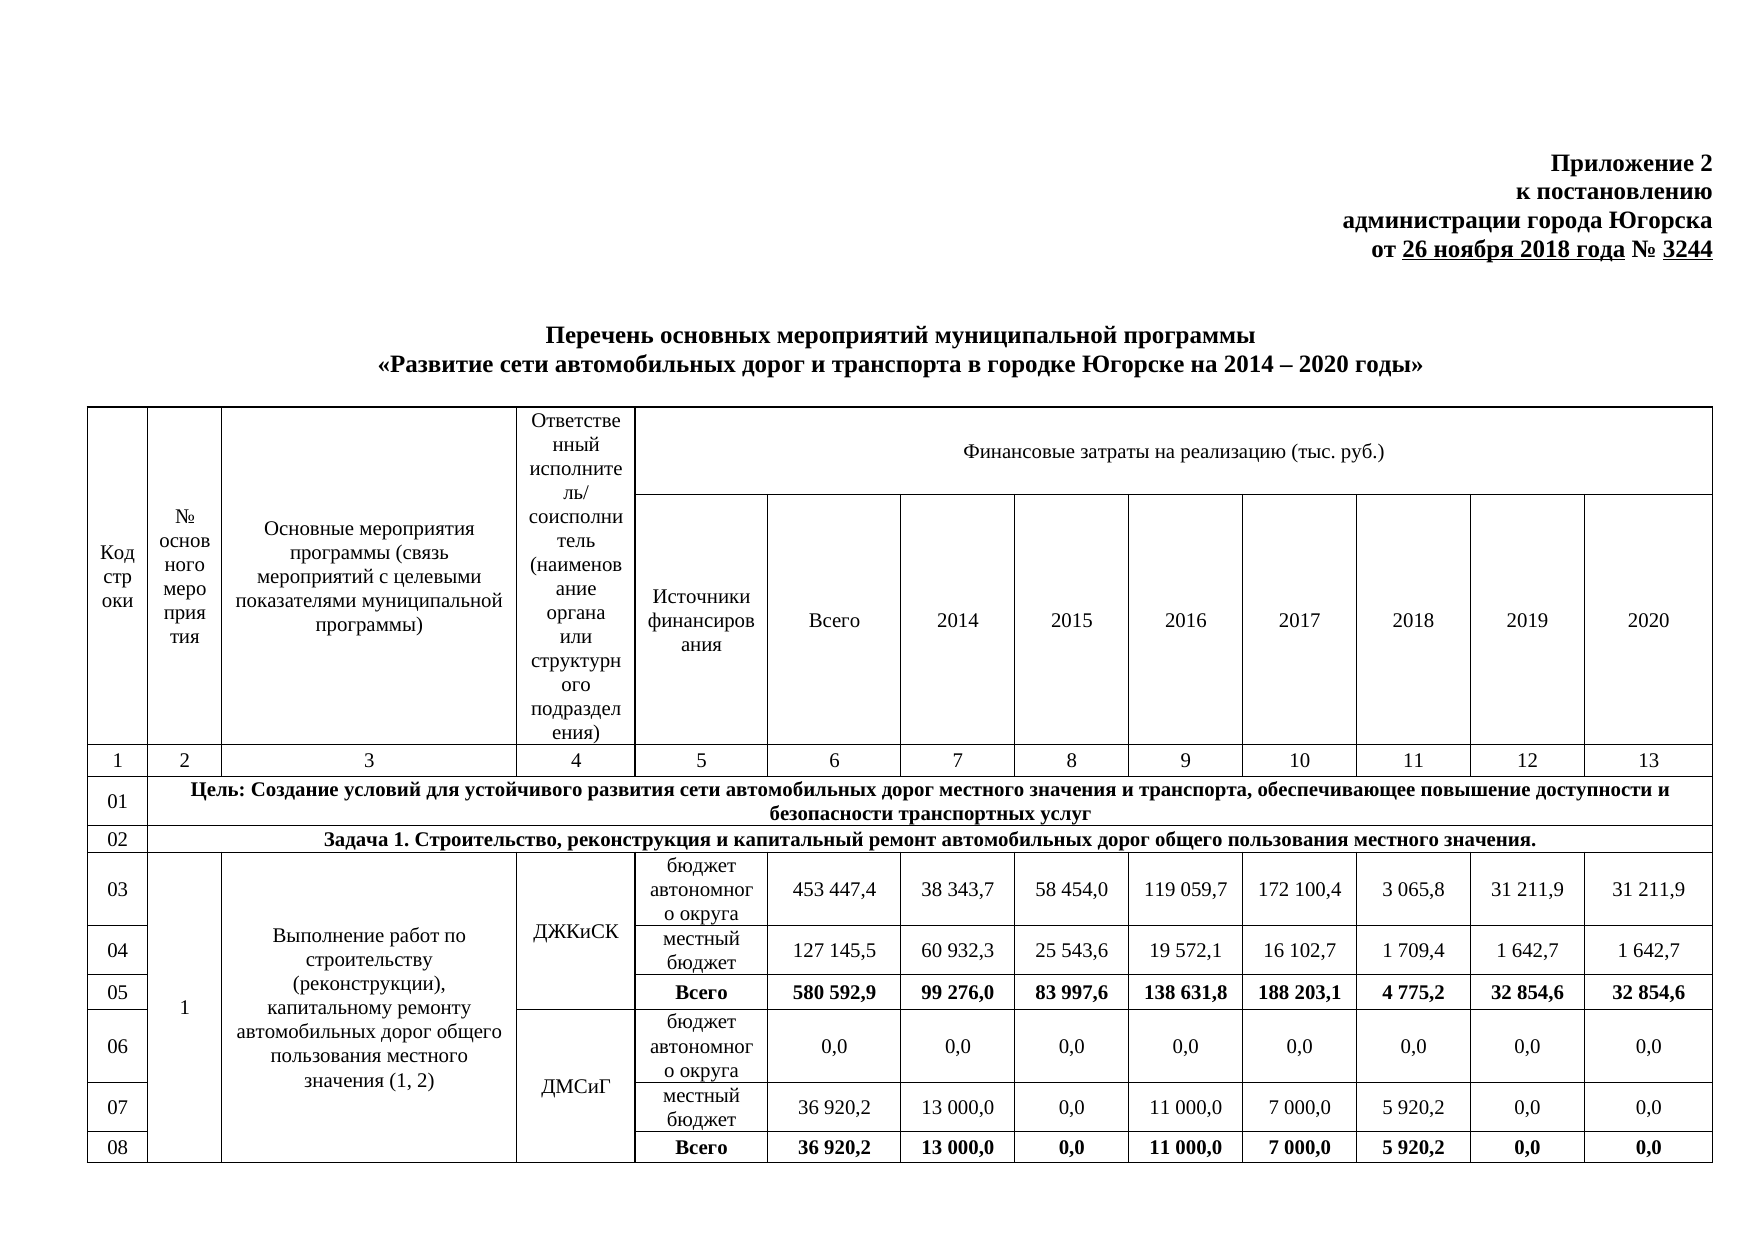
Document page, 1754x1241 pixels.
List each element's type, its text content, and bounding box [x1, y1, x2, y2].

table_cell 38 343,7 [901, 853, 1014, 925]
table_cell 32 854,6 [1585, 975, 1712, 1008]
table_cell 25 543,6 [1015, 926, 1128, 974]
table_cell Источники финансирования [636, 495, 767, 744]
table_cell Задача 1. Строительство, реконструкция и капитальный ремонт автомобильных дорог общего пользования местного значения. [148, 826, 1712, 852]
table_cell 2014 [901, 495, 1014, 744]
table_cell 31 211,9 [1471, 853, 1584, 925]
table_cell 1 [88, 745, 147, 776]
table_cell 0,0 [1243, 1010, 1356, 1082]
table_cell 138 631,8 [1129, 975, 1242, 1008]
table_cell 04 [88, 926, 147, 974]
table_cell 9 [1129, 745, 1242, 776]
table_cell местный бюджет [636, 926, 767, 974]
table_cell 453 447,4 [768, 853, 900, 925]
table_cell 13 000,0 [901, 1132, 1014, 1162]
table_cell 0,0 [1585, 1083, 1712, 1131]
table_cell 2015 [1015, 495, 1128, 744]
table_cell 172 100,4 [1243, 853, 1356, 925]
table_cell 0,0 [1357, 1010, 1470, 1082]
table_cell 5 920,2 [1357, 1132, 1470, 1162]
table_cell Всего [636, 975, 767, 1008]
table_cell бюджет автономного округа [636, 1010, 767, 1082]
table_cell 06 [88, 1010, 147, 1082]
table_cell 2020 [1585, 495, 1712, 744]
table_cell ДМСиГ [517, 1010, 634, 1162]
table_cell 4 775,2 [1357, 975, 1470, 1008]
table_header Ответственный исполнитель/ соисполнитель (наименование органа или структурного подразделения) [517, 408, 634, 744]
table_cell 11 000,0 [1129, 1083, 1242, 1131]
table_cell 13 [1585, 745, 1712, 776]
table_cell 0,0 [1015, 1010, 1128, 1082]
table_cell 83 997,6 [1015, 975, 1128, 1008]
table_cell 0,0 [1471, 1083, 1584, 1131]
table_cell 7 000,0 [1243, 1132, 1356, 1162]
table_cell 2019 [1471, 495, 1584, 744]
table_header Основные мероприятия программы (связь мероприятий с целевыми показателями муниципальной программы) [222, 408, 516, 744]
table_header № основного мероприятия [148, 408, 221, 744]
table_cell 188 203,1 [1243, 975, 1356, 1008]
table_cell 32 854,6 [1471, 975, 1584, 1008]
table_cell Выполнение работ по строительству (реконструкции), капитальному ремонту автомобильных дорог общего пользования местного значения (1, 2) [222, 853, 516, 1162]
table_cell 1 709,4 [1357, 926, 1470, 974]
table_cell 01 [88, 777, 147, 825]
table_cell 05 [88, 975, 147, 1008]
table_header Финансовые затраты на реализацию (тыс. руб.) [636, 408, 1712, 494]
table_cell 02 [88, 826, 147, 852]
table_cell 0,0 [1585, 1132, 1712, 1162]
text к постановлению [89, 176, 1713, 205]
table_cell Всего [768, 495, 900, 744]
table_cell 10 [1243, 745, 1356, 776]
table_cell 119 059,7 [1129, 853, 1242, 925]
table_cell 3 [222, 745, 516, 776]
table_cell ДЖКиСК [517, 853, 634, 1008]
table_cell 08 [88, 1132, 147, 1162]
table_cell 03 [88, 853, 147, 925]
table_cell 5 920,2 [1357, 1083, 1470, 1131]
table_cell 7 [901, 745, 1014, 776]
table_cell 13 000,0 [901, 1083, 1014, 1131]
table_cell 31 211,9 [1585, 853, 1712, 925]
text Перечень основных мероприятий муниципальной программы [89, 320, 1713, 349]
table_header Код строки [88, 408, 147, 744]
table_cell бюджет автономного округа [636, 853, 767, 925]
table_cell 12 [1471, 745, 1584, 776]
table_cell 2018 [1357, 495, 1470, 744]
table_cell 0,0 [1129, 1010, 1242, 1082]
table_cell 1 642,7 [1471, 926, 1584, 974]
table_cell 2 [148, 745, 221, 776]
table_cell 2016 [1129, 495, 1242, 744]
table_cell 7 000,0 [1243, 1083, 1356, 1131]
table_cell 0,0 [1585, 1010, 1712, 1082]
table_cell 99 276,0 [901, 975, 1014, 1008]
table_cell 0,0 [1015, 1132, 1128, 1162]
text администрации города Югорска [89, 205, 1713, 234]
table_cell 0,0 [1015, 1083, 1128, 1131]
table_cell 36 920,2 [768, 1083, 900, 1131]
table_cell местный бюджет [636, 1083, 767, 1131]
table_cell 3 065,8 [1357, 853, 1470, 925]
table_cell 8 [1015, 745, 1128, 776]
table_cell 1 642,7 [1585, 926, 1712, 974]
table_cell 6 [768, 745, 900, 776]
table_cell 11 [1357, 745, 1470, 776]
table_cell 58 454,0 [1015, 853, 1128, 925]
table_cell Всего [636, 1132, 767, 1162]
table_cell 60 932,3 [901, 926, 1014, 974]
table_cell 127 145,5 [768, 926, 900, 974]
table_cell 0,0 [1471, 1010, 1584, 1082]
table_cell 0,0 [1471, 1132, 1584, 1162]
table_cell 36 920,2 [768, 1132, 900, 1162]
table_cell 2017 [1243, 495, 1356, 744]
text Приложение 2 [89, 148, 1713, 176]
table_cell 0,0 [768, 1010, 900, 1082]
table_cell 19 572,1 [1129, 926, 1242, 974]
table_cell 11 000,0 [1129, 1132, 1242, 1162]
table_cell 1 [148, 853, 221, 1162]
text от 26 ноября 2018 года № 3244 [89, 234, 1713, 263]
table_cell 16 102,7 [1243, 926, 1356, 974]
table_cell 0,0 [901, 1010, 1014, 1082]
text «Развитие сети автомобильных дорог и транспорта в городке Югорске на 2014 – 2020 годы» [89, 349, 1713, 378]
table_cell 580 592,9 [768, 975, 900, 1008]
table_cell Цель: Создание условий для устойчивого развития сети автомобильных дорог местного значения и транспорта, обеспечивающее повышение доступности и безопасности транспортных услуг [148, 777, 1712, 825]
table_cell 5 [636, 745, 767, 776]
table_cell 07 [88, 1083, 147, 1131]
table_cell 4 [517, 745, 634, 776]
